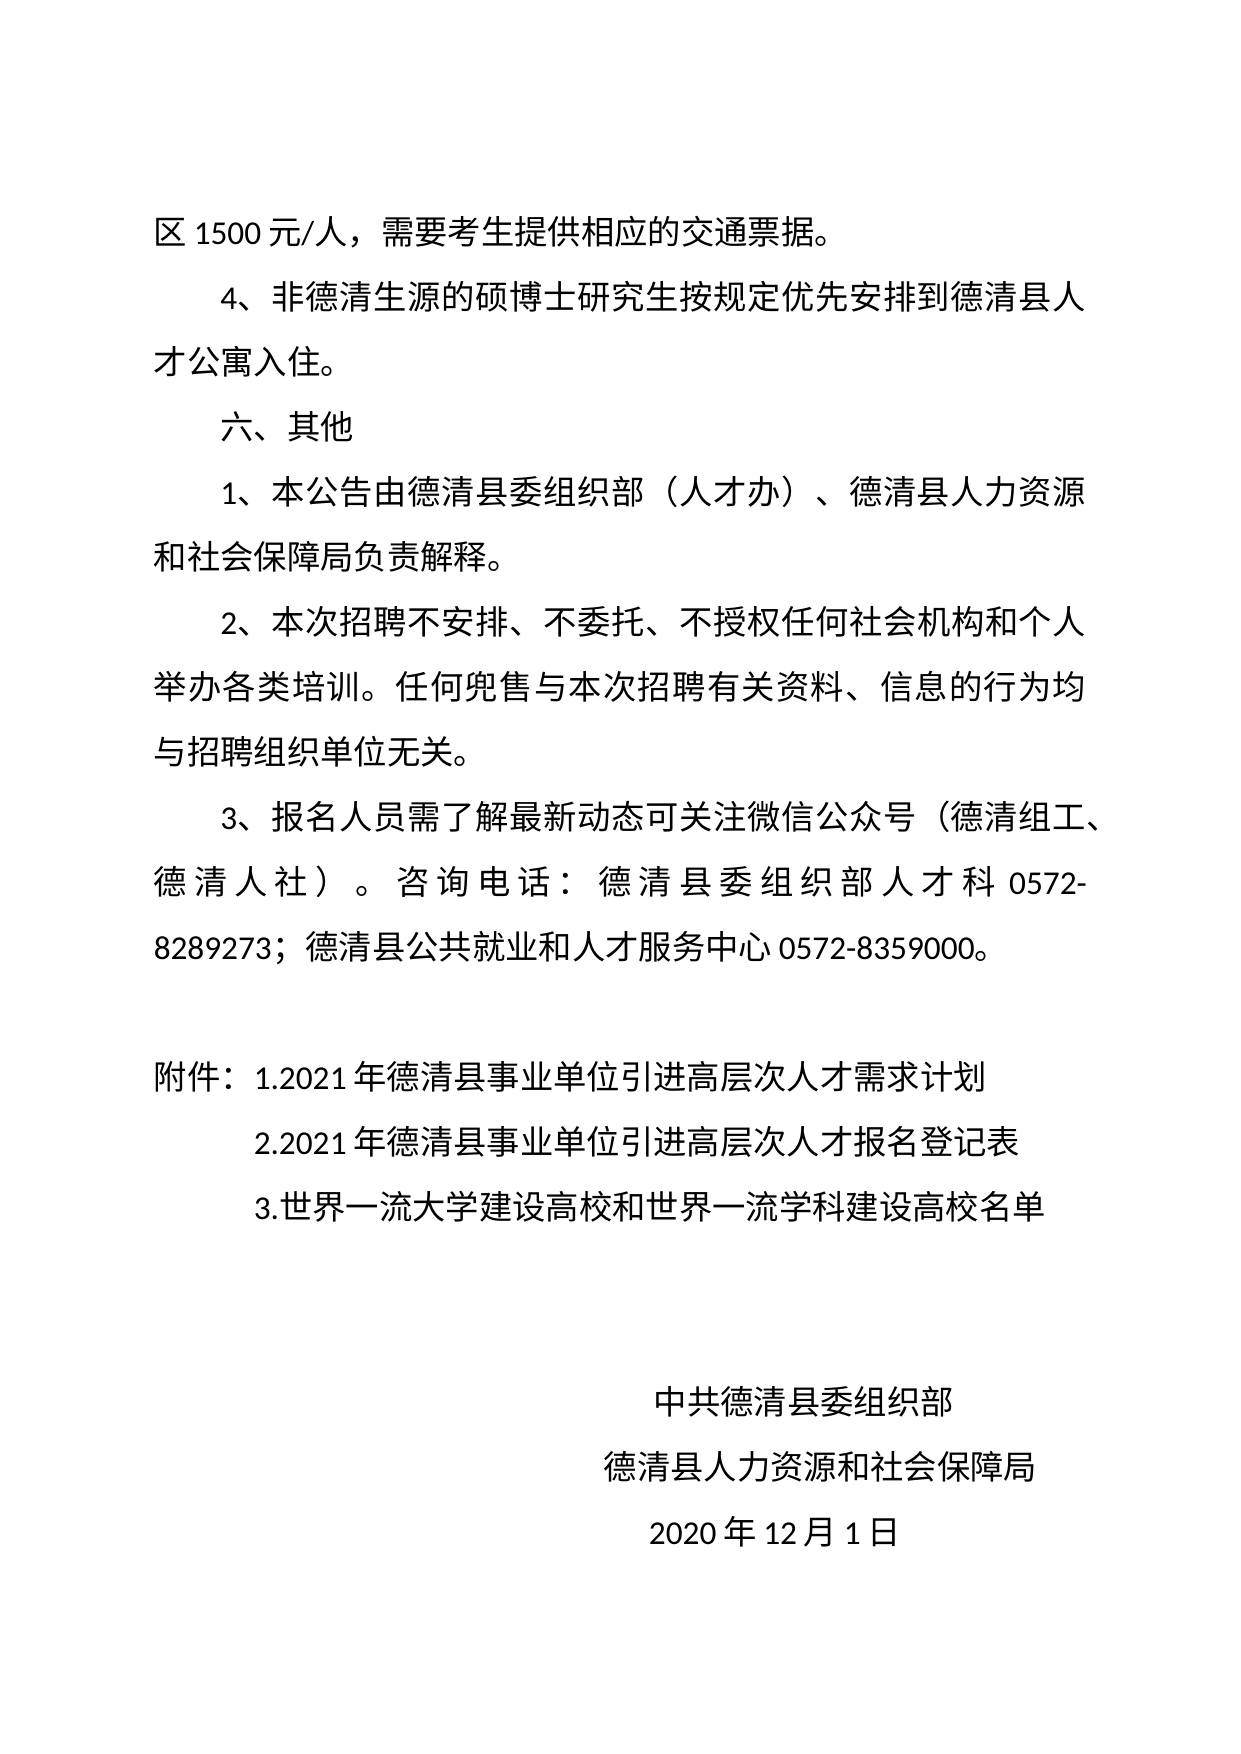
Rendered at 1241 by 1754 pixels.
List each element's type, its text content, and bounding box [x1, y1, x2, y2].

text 3.世界一流大学建设高校和世界一流学科建设高校名单 [153, 1172, 1087, 1237]
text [153, 197, 1087, 262]
text 2.2021年德清县事业单位引进高层次人才报名登记表 [153, 1107, 1087, 1172]
text 中共德清县委组织部 [153, 1367, 1087, 1432]
text 3、报名人员需了解最新动态可关注微信公众号（德清组工、德清人社）。咨询电话：德清县委组织部人才科0572-8289273；德清县公共就业和人才服务中心0572-8359000。 [153, 782, 1087, 977]
text 4、非德清生源的硕博士研究生按规定优先安排到德清县人才公寓入住。 [153, 262, 1087, 392]
text 2、本次招聘不安排、不委托、不授权任何社会机构和个人举办各类培训。任何兜售与本次招聘有关资料、信息的行为均与招聘组织单位无关。 [153, 587, 1087, 782]
text 六、其他 [153, 392, 1087, 457]
text 1、本公告由德清县委组织部（人才办）、德清县人力资源和社会保障局负责解释。 [153, 457, 1087, 587]
text 2020年12月1日 [153, 1497, 1087, 1562]
text 附件：1.2021年德清县事业单位引进高层次人才需求计划 [153, 1042, 1087, 1107]
text 德清县人力资源和社会保障局 [153, 1432, 1087, 1497]
